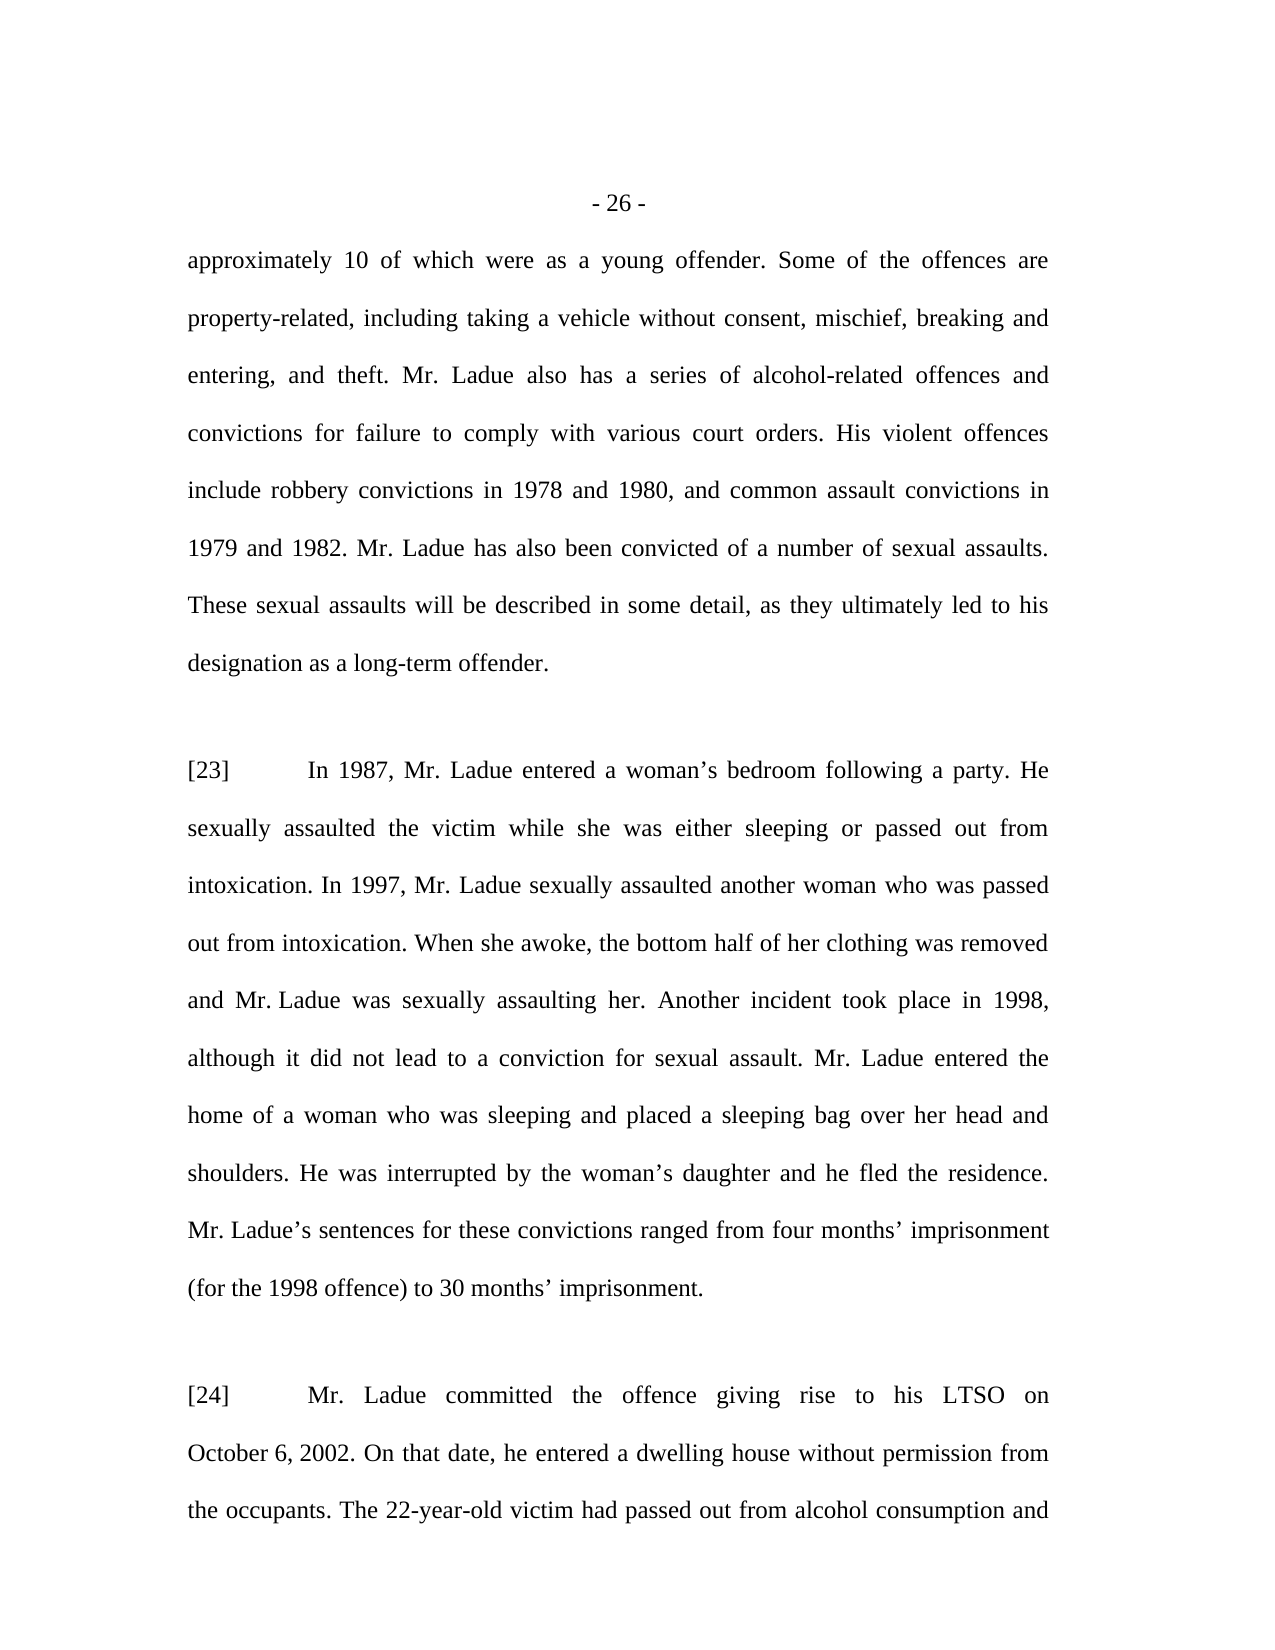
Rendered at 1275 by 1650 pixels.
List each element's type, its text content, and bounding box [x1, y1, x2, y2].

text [187, 1380, 1050, 1524]
text In 1987, Mr. Ladue entered a woman’s bedroom following a party. He sexually assaulted the victim while she was either sleeping or passed out from intoxication. In 1997, Mr. Ladue sexually assaulted another woman who was passed out from intoxication. When she awoke, the bottom half of her clothing was removed and Mr. Ladue was sexually assaulting her. Another incident took place in 1998, although it did not lead to a conviction for sexual assault. Mr. Ladue entered the home of a woman who was sleeping and placed a sleeping bag over her head and shoulders. He was interrupted by the woman’s daughter and he fled the residence. Mr. Ladue’s sentences for these convictions ranged from four months’ imprisonment (for the 1998 offence) to 30 months’ imprisonment. [187, 755, 1050, 1301]
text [187, 245, 1050, 676]
